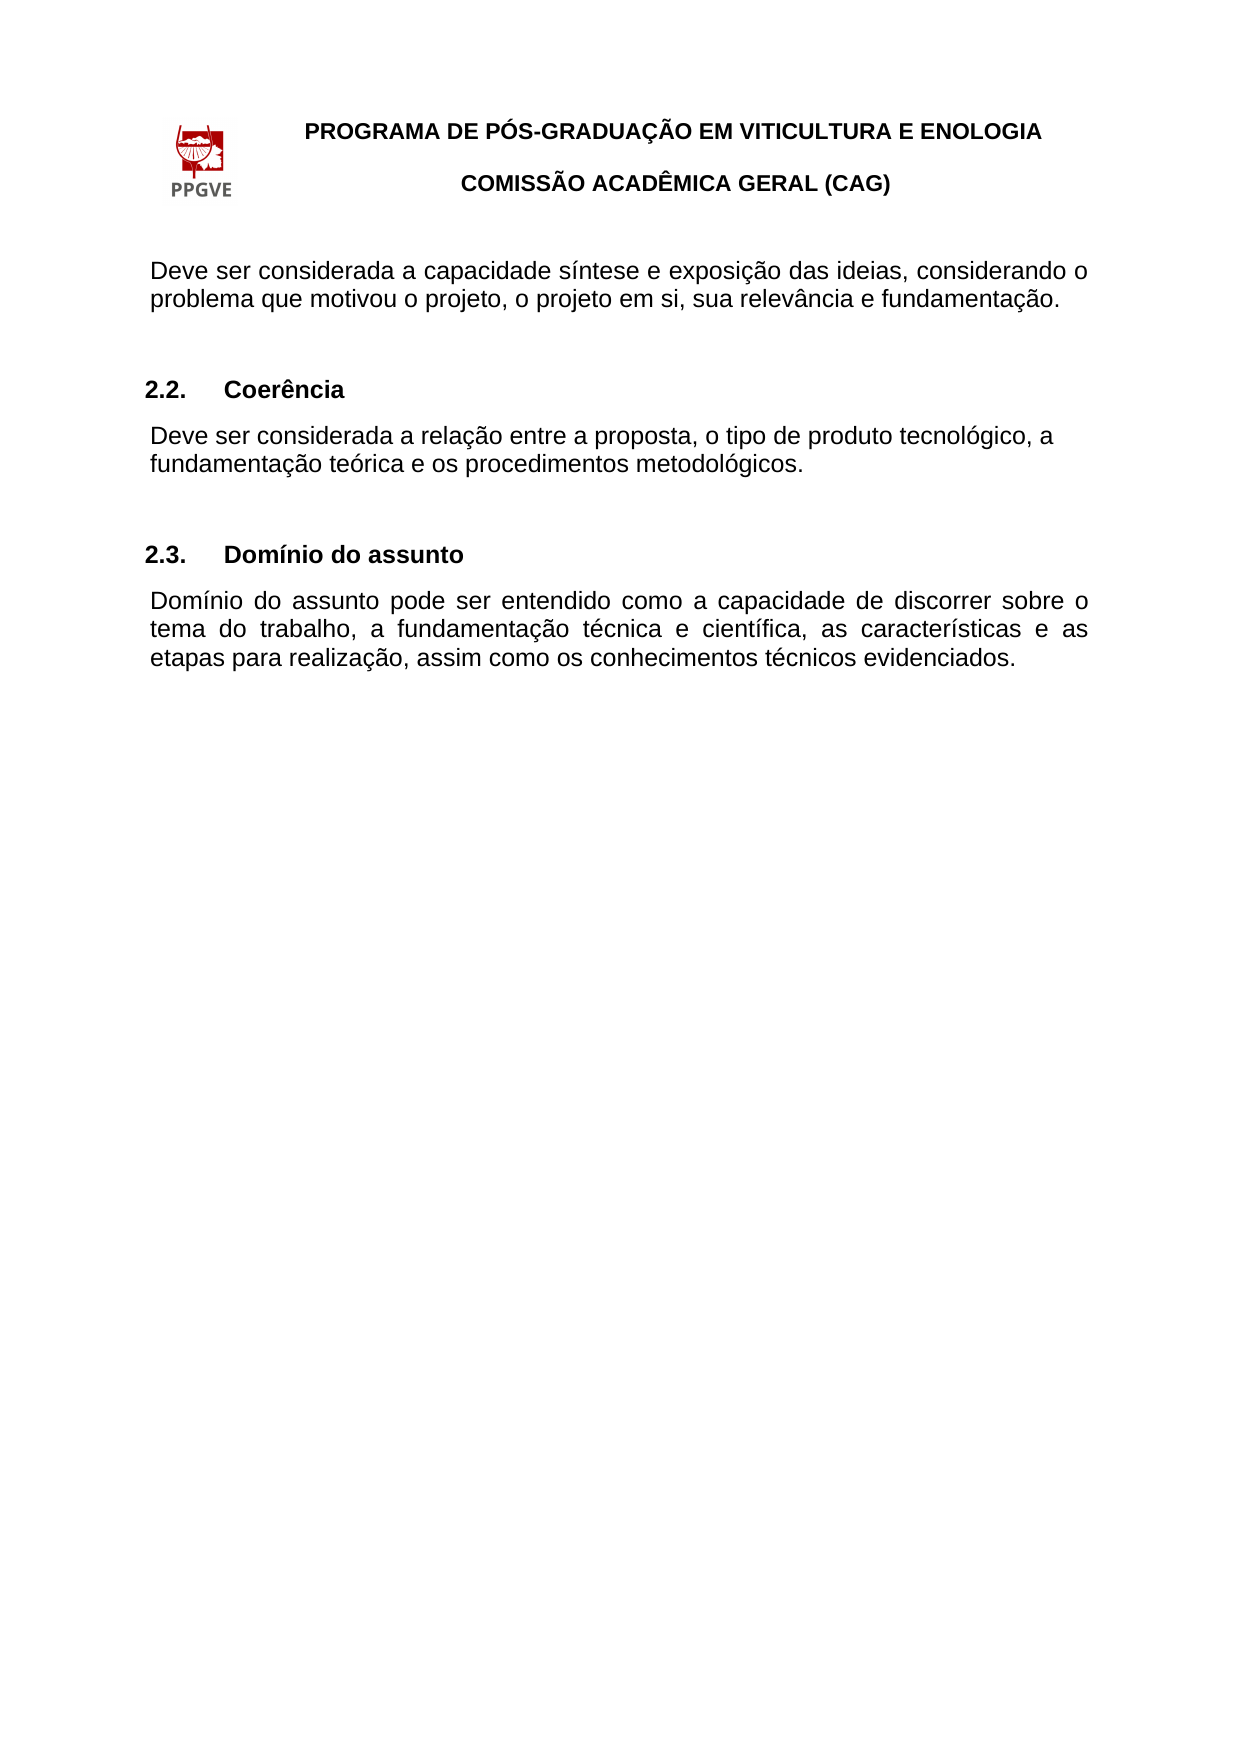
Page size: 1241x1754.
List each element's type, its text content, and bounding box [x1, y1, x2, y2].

text Deve ser considerada a capacidade síntese e exposição das ideias, considerando o problema que motivou o projeto, o projeto em si, sua relevância e fundamentação. [150, 256, 1090, 313]
list Coerência [186, 375, 1090, 404]
list Domínio do assunto [186, 540, 1090, 569]
picture [161, 117, 239, 206]
text Domínio do assunto pode ser entendido como a capacidade de discorrer sobre o tema do trabalho, a fundamentação técnica e científica, as características e as etapas para realização, assim como os conhecimentos técnicos evidenciados. [150, 586, 1090, 672]
text Deve ser considerada a relação entre a proposta, o tipo de produto tecnológico, a fundamentação teórica e os procedimentos metodológicos. [150, 421, 1090, 478]
